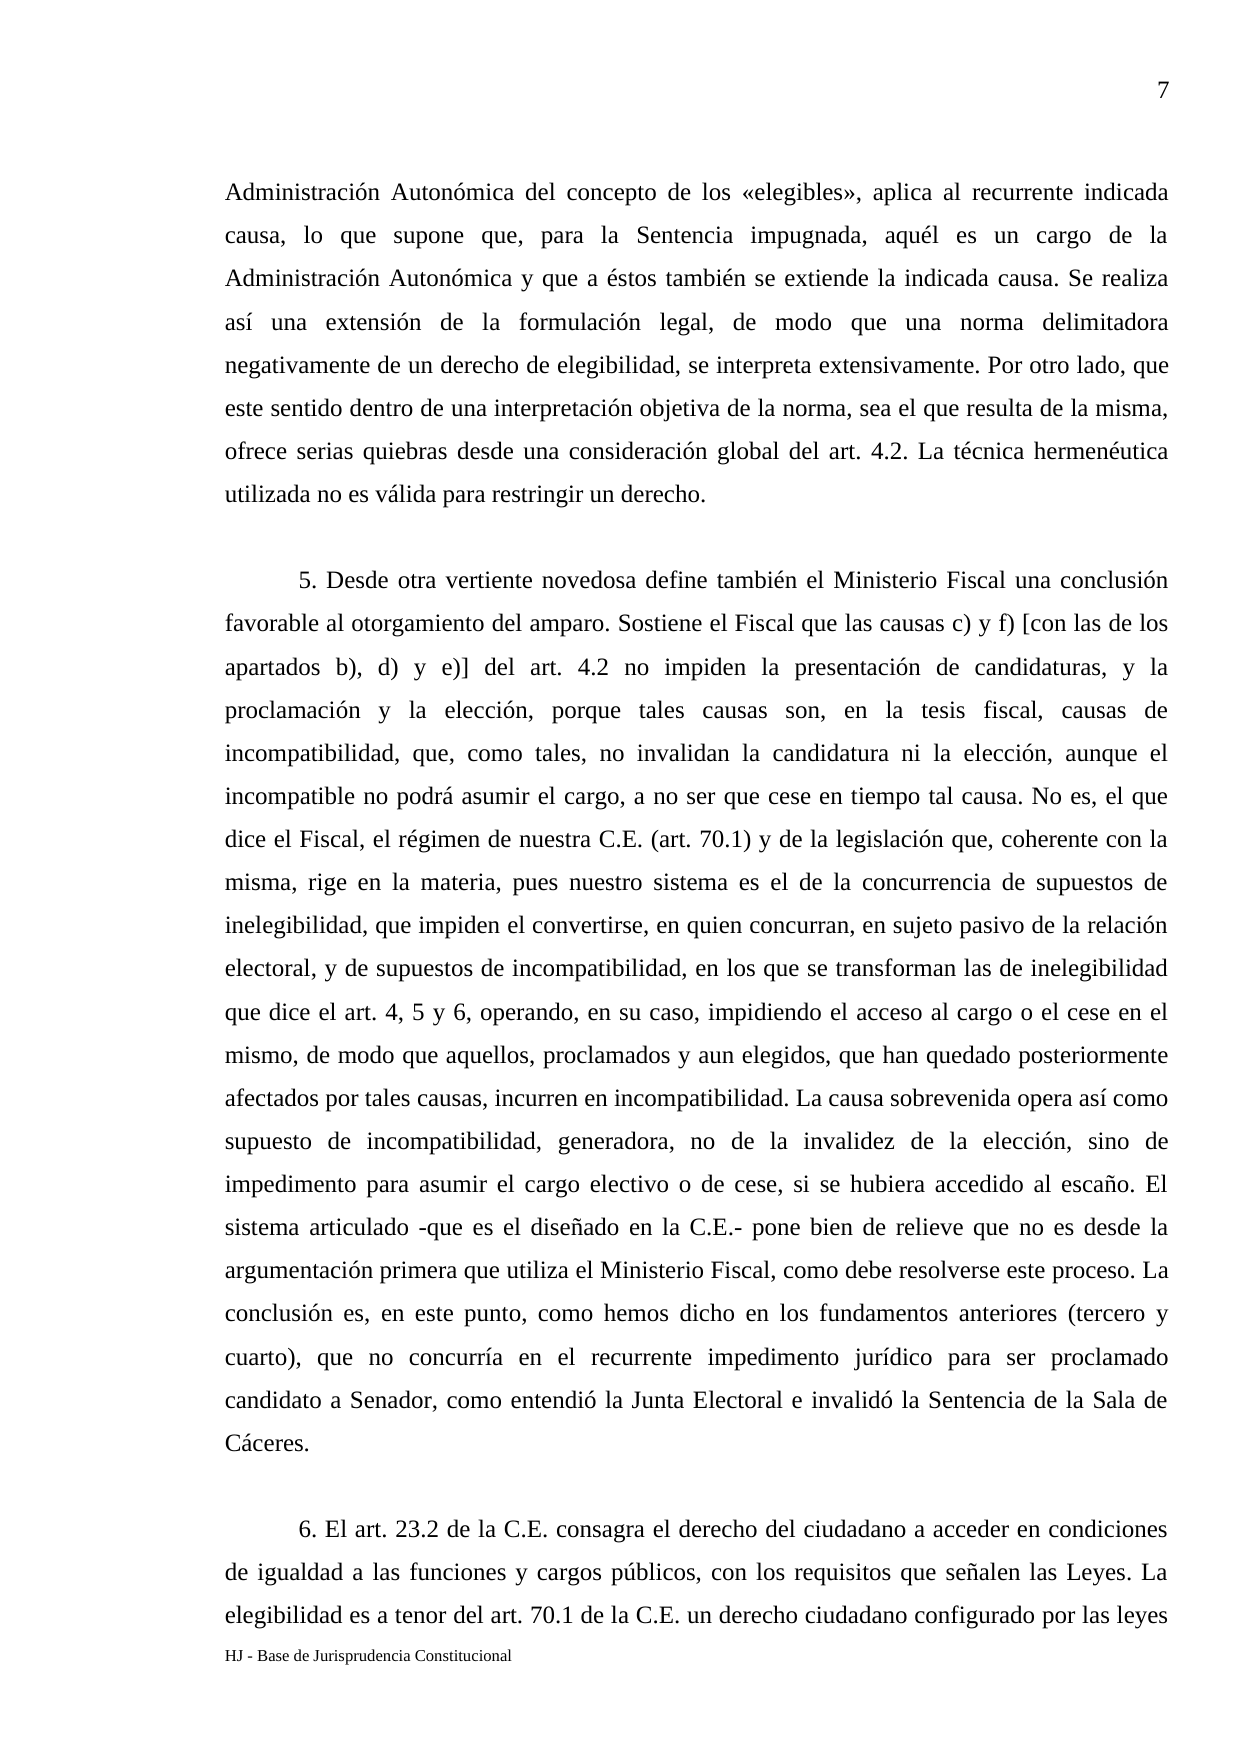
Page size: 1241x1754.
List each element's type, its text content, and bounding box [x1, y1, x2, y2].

text 5. Desde otra vertiente novedosa define también el Ministerio Fiscal una conclusión favorable al otorgamiento del amparo. Sostiene el Fiscal que las causas c) y f) [con las de los apartados b), d) y e)] del art. 4.2 no impiden la presentación de candidaturas, y la proclamación y la elección, porque tales causas son, en la tesis fiscal, causas de incompatibilidad, que, como tales, no invalidan la candidatura ni la elección, aunque el incompatible no podrá asumir el cargo, a no ser que cese en tiempo tal causa. No es, el que dice el Fiscal, el régimen de nuestra C.E. (art. 70.1) y de la legislación que, coherente con la misma, rige en la materia, pues nuestro sistema es el de la concurrencia de supuestos de inelegibilidad, que impiden el convertirse, en quien concurran, en sujeto pasivo de la relación electoral, y de supuestos de incompatibilidad, en los que se transforman las de inelegibilidad que dice el art. 4, 5 y 6, operando, en su caso, impidiendo el acceso al cargo o el cese en el mismo, de modo que aquellos, proclamados y aun elegidos, que han quedado posteriormente afectados por tales causas, incurren en incompatibilidad. La causa sobrevenida opera así como supuesto de incompatibilidad, generadora, no de la invalidez de la elección, sino de impedimento para asumir el cargo electivo o de cese, si se hubiera accedido al escaño. El sistema articulado -que es el diseñado en la C.E.- pone bien de relieve que no es desde la argumentación primera que utiliza el Ministerio Fiscal, como debe resolverse este proceso. La conclusión es, en este punto, como hemos dicho en los fundamentos anteriores (tercero y cuarto), que no concurría en el recurrente impedimento jurídico para ser proclamado candidato a Senador, como entendió la Junta Electoral e invalidó la Sentencia de la Sala de Cáceres. [224, 565, 1169, 1457]
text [224, 177, 1169, 508]
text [224, 1514, 1169, 1629]
